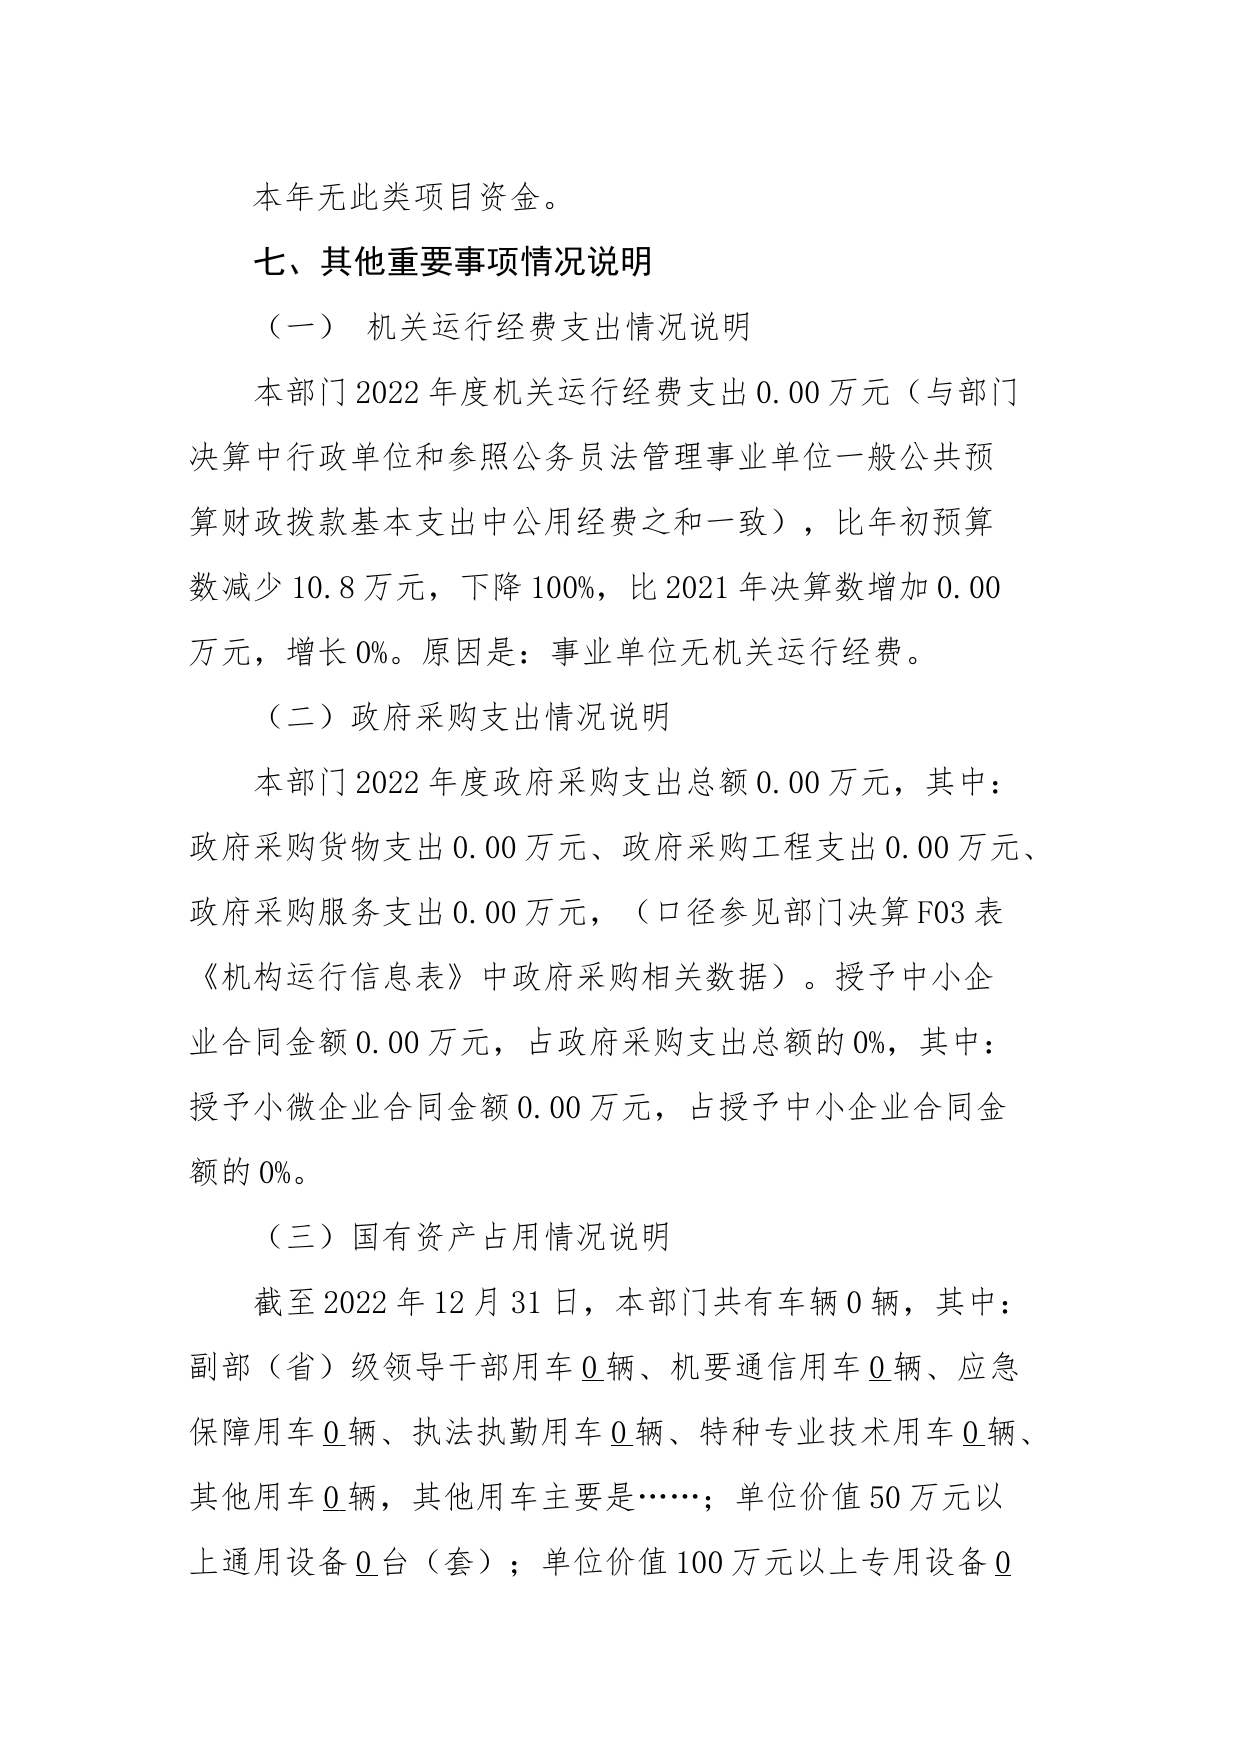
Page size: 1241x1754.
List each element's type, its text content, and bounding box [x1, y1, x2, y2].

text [187, 1267, 1023, 1592]
text 本部门2022年度机关运行经费支出0.00万元（与部门决算中行政单位和参照公务员法管理事业单位一般公共预算财政拨款基本支出中公用经费之和一致），比年初预算数减少10.8万元，下降100%，比2021年决算数增加0.00万元，增长0%。原因是：事业单位无机关运行经费。 [187, 357, 1023, 682]
text 本年无此类项目资金。 [187, 162, 1023, 227]
text （二）政府采购支出情况说明 [187, 682, 1023, 747]
text （一） 机关运行经费支出情况说明 [187, 292, 1023, 357]
text （三）国有资产占用情况说明 [187, 1202, 1023, 1267]
text 本部门2022年度政府采购支出总额0.00万元，其中：政府采购货物支出0.00万元、政府采购工程支出0.00万元、政府采购服务支出0.00万元，（口径参见部门决算F03表《机构运行信息表》中政府采购相关数据）。授予中小企业合同金额0.00万元，占政府采购支出总额的0%，其中：授予小微企业合同金额0.00万元，占授予中小企业合同金额的0%。 [187, 747, 1023, 1202]
text 七、其他重要事项情况说明 [187, 227, 1023, 292]
